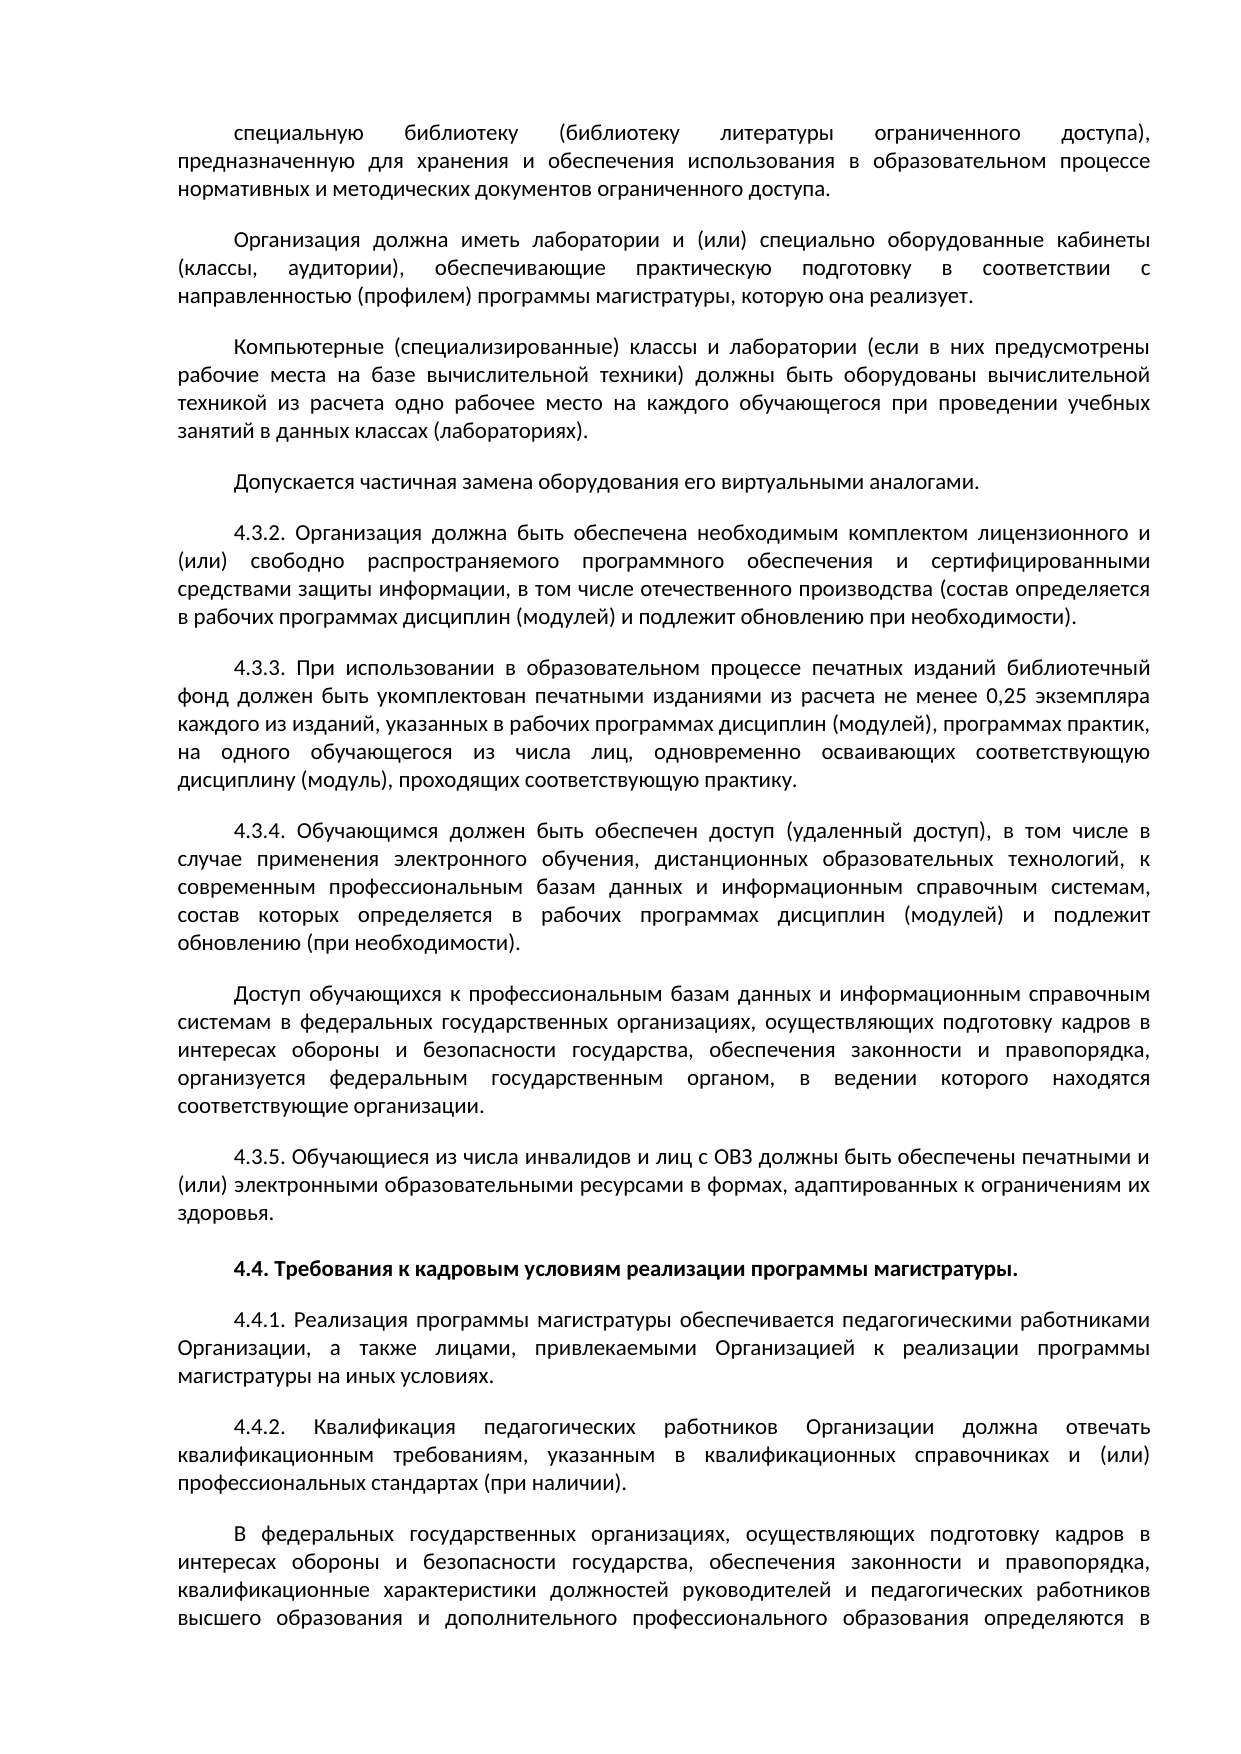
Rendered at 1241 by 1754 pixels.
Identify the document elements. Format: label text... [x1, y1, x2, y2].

text 4.4.1. Реализация программы магистратуры обеспечивается педагогическими работниками Организации, а также лицами, привлекаемыми Организацией к реализации программы магистратуры на иных условиях. [177, 1305, 1152, 1389]
text 4.3.2. Организация должна быть обеспечена необходимым комплектом лицензионного и (или) свободно распространяемого программного обеспечения и сертифицированными средствами защиты информации, в том числе отечественного производства (состав определяется в рабочих программах дисциплин (модулей) и подлежит обновлению при необходимости). [177, 518, 1152, 630]
text 4.3.4. Обучающимся должен быть обеспечен доступ (удаленный доступ), в том числе в случае применения электронного обучения, дистанционных образовательных технологий, к современным профессиональным базам данных и информационным справочным системам, состав которых определяется в рабочих программах дисциплин (модулей) и подлежит обновлению (при необходимости). [177, 816, 1152, 956]
text Компьютерные (специализированные) классы и лаборатории (если в них предусмотрены рабочие места на базе вычислительной техники) должны быть оборудованы вычислительной техникой из расчета одно рабочее место на каждого обучающегося при проведении учебных занятий в данных классах (лабораториях). [177, 332, 1152, 444]
title 4.4. Требования к кадровым условиям реализации программы магистратуры. [177, 1254, 1152, 1282]
text специальную библиотеку (библиотеку литературы ограниченного доступа), предназначенную для хранения и обеспечения использования в образовательном процессе нормативных и методических документов ограниченного доступа. [177, 118, 1152, 202]
text Организация должна иметь лаборатории и (или) специально оборудованные кабинеты (классы, аудитории), обеспечивающие практическую подготовку в соответствии с направленностью (профилем) программы магистратуры, которую она реализует. [177, 225, 1152, 309]
text Доступ обучающихся к профессиональным базам данных и информационным справочным системам в федеральных государственных организациях, осуществляющих подготовку кадров в интересах обороны и безопасности государства, обеспечения законности и правопорядка, организуется федеральным государственным органом, в ведении которого находятся соответствующие организации. [177, 979, 1152, 1119]
text 4.4.2. Квалификация педагогических работников Организации должна отвечать квалификационным требованиям, указанным в квалификационных справочниках и (или) профессиональных стандартах (при наличии). [177, 1412, 1152, 1496]
text 4.3.3. При использовании в образовательном процессе печатных изданий библиотечный фонд должен быть укомплектован печатными изданиями из расчета не менее 0,25 экземпляра каждого из изданий, указанных в рабочих программах дисциплин (модулей), программах практик, на одного обучающегося из числа лиц, одновременно осваивающих соответствующую дисциплину (модуль), проходящих соответствующую практику. [177, 653, 1152, 793]
text Допускается частичная замена оборудования его виртуальными аналогами. [177, 467, 1152, 495]
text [177, 1519, 1152, 1631]
text 4.3.5. Обучающиеся из числа инвалидов и лиц с ОВЗ должны быть обеспечены печатными и (или) электронными образовательными ресурсами в формах, адаптированных к ограничениям их здоровья. [177, 1142, 1152, 1226]
